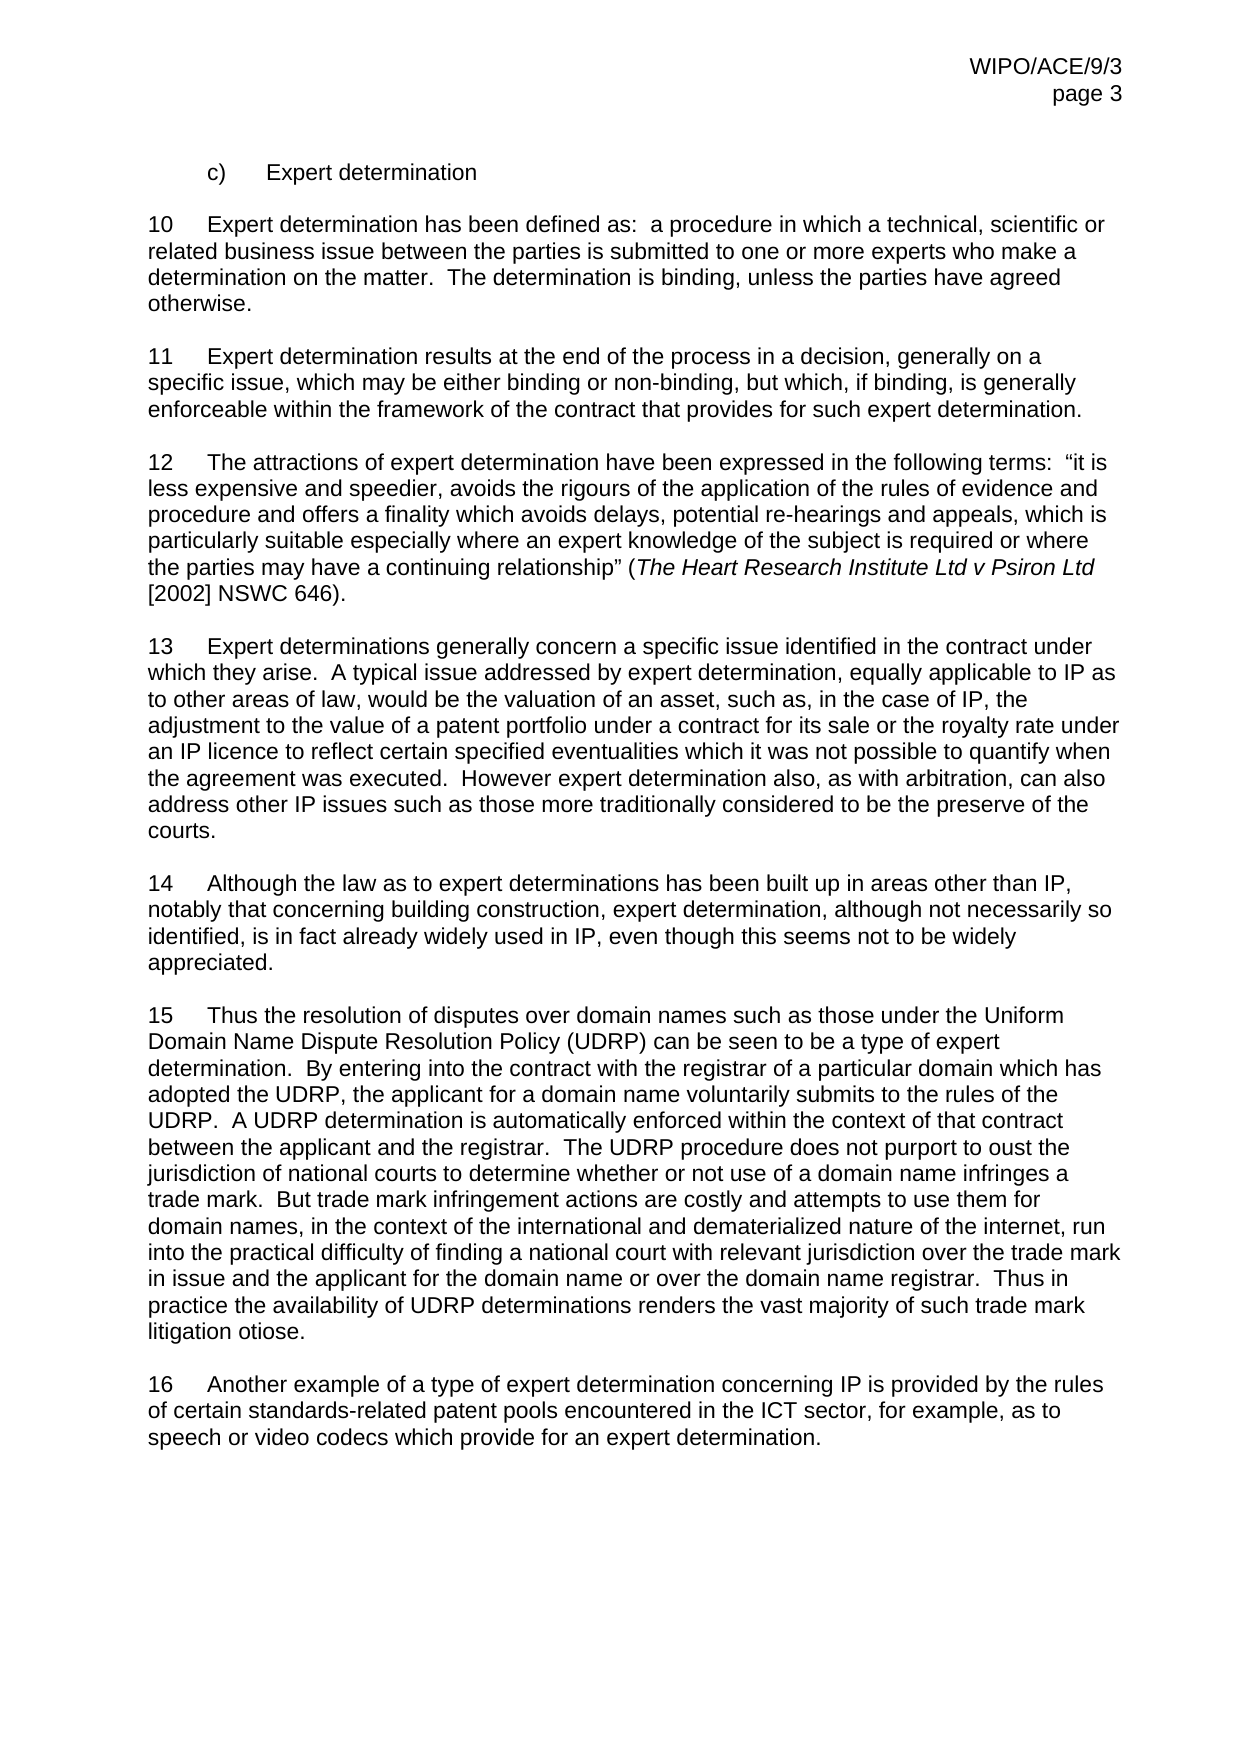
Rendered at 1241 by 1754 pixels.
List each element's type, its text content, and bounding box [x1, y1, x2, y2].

text The attractions of expert determination have been expressed in the following terms: “it is less expensive and speedier, avoids the rigours of the application of the rules of evidence and procedure and offers a finality which avoids delays, potential re-hearings and appeals, which is particularly suitable especially where an expert knowledge of the subject is required or where the parties may have a continuing relationship” (The Heart Research Institute Ltd v Psiron Ltd [2002] NSWC 646). [148, 448, 1122, 607]
text Expert determination results at the end of the process in a decision, generally on a specific issue, which may be either binding or non-binding, but which, if binding, is generally enforceable within the framework of the contract that provides for such expert determination. [148, 343, 1122, 422]
text Thus the resolution of disputes over domain names such as those under the Uniform Domain Name Dispute Resolution Policy (UDRP) can be seen to be a type of expert determination. By entering into the contract with the registrar of a particular domain which has adopted the UDRP, the applicant for a domain name voluntarily submits to the rules of the UDRP. A UDRP determination is automatically enforced within the context of that contract between the applicant and the registrar. The UDRP procedure does not purport to oust the jurisdiction of national courts to determine whether or not use of a domain name infringes a trade mark. But trade mark infringement actions are costly and attempts to use them for domain names, in the context of the international and dematerialized nature of the internet, run into the practical difficulty of finding a national court with relevant jurisdiction over the trade mark in issue and the applicant for the domain name or over the domain name registrar. Thus in practice the availability of UDRP determinations renders the vast majority of such trade mark litigation otiose. [148, 1002, 1122, 1344]
text Expert determinations generally concern a specific issue identified in the contract under which they arise. A typical issue addressed by expert determination, equally applicable to IP as to other areas of law, would be the valuation of an asset, such as, in the case of IP, the adjustment to the value of a patent portfolio under a contract for its sale or the royalty rate under an IP licence to reflect certain specified eventualities which it was not possible to quantify when the agreement was executed. However expert determination also, as with arbitration, can also address other IP issues such as those more traditionally considered to be the preserve of the courts. [148, 633, 1122, 844]
text Expert determination has been defined as: a procedure in which a technical, scientific or related business issue between the parties is submitted to one or more experts who make a determination on the matter. The determination is binding, unless the parties have agreed otherwise. [148, 211, 1122, 317]
text Although the law as to expert determinations has been built up in areas other than IP, notably that concerning building construction, expert determination, although not necessarily so identified, is in fact already widely used in IP, even though this seems not to be widely appreciated. [148, 870, 1122, 976]
list Expert determination [207, 158, 1122, 185]
text Another example of a type of expert determination concerning IP is provided by the rules of certain standards-related patent pools encountered in the ICT sector, for example, as to speech or video codecs which provide for an expert determination. [148, 1371, 1122, 1450]
